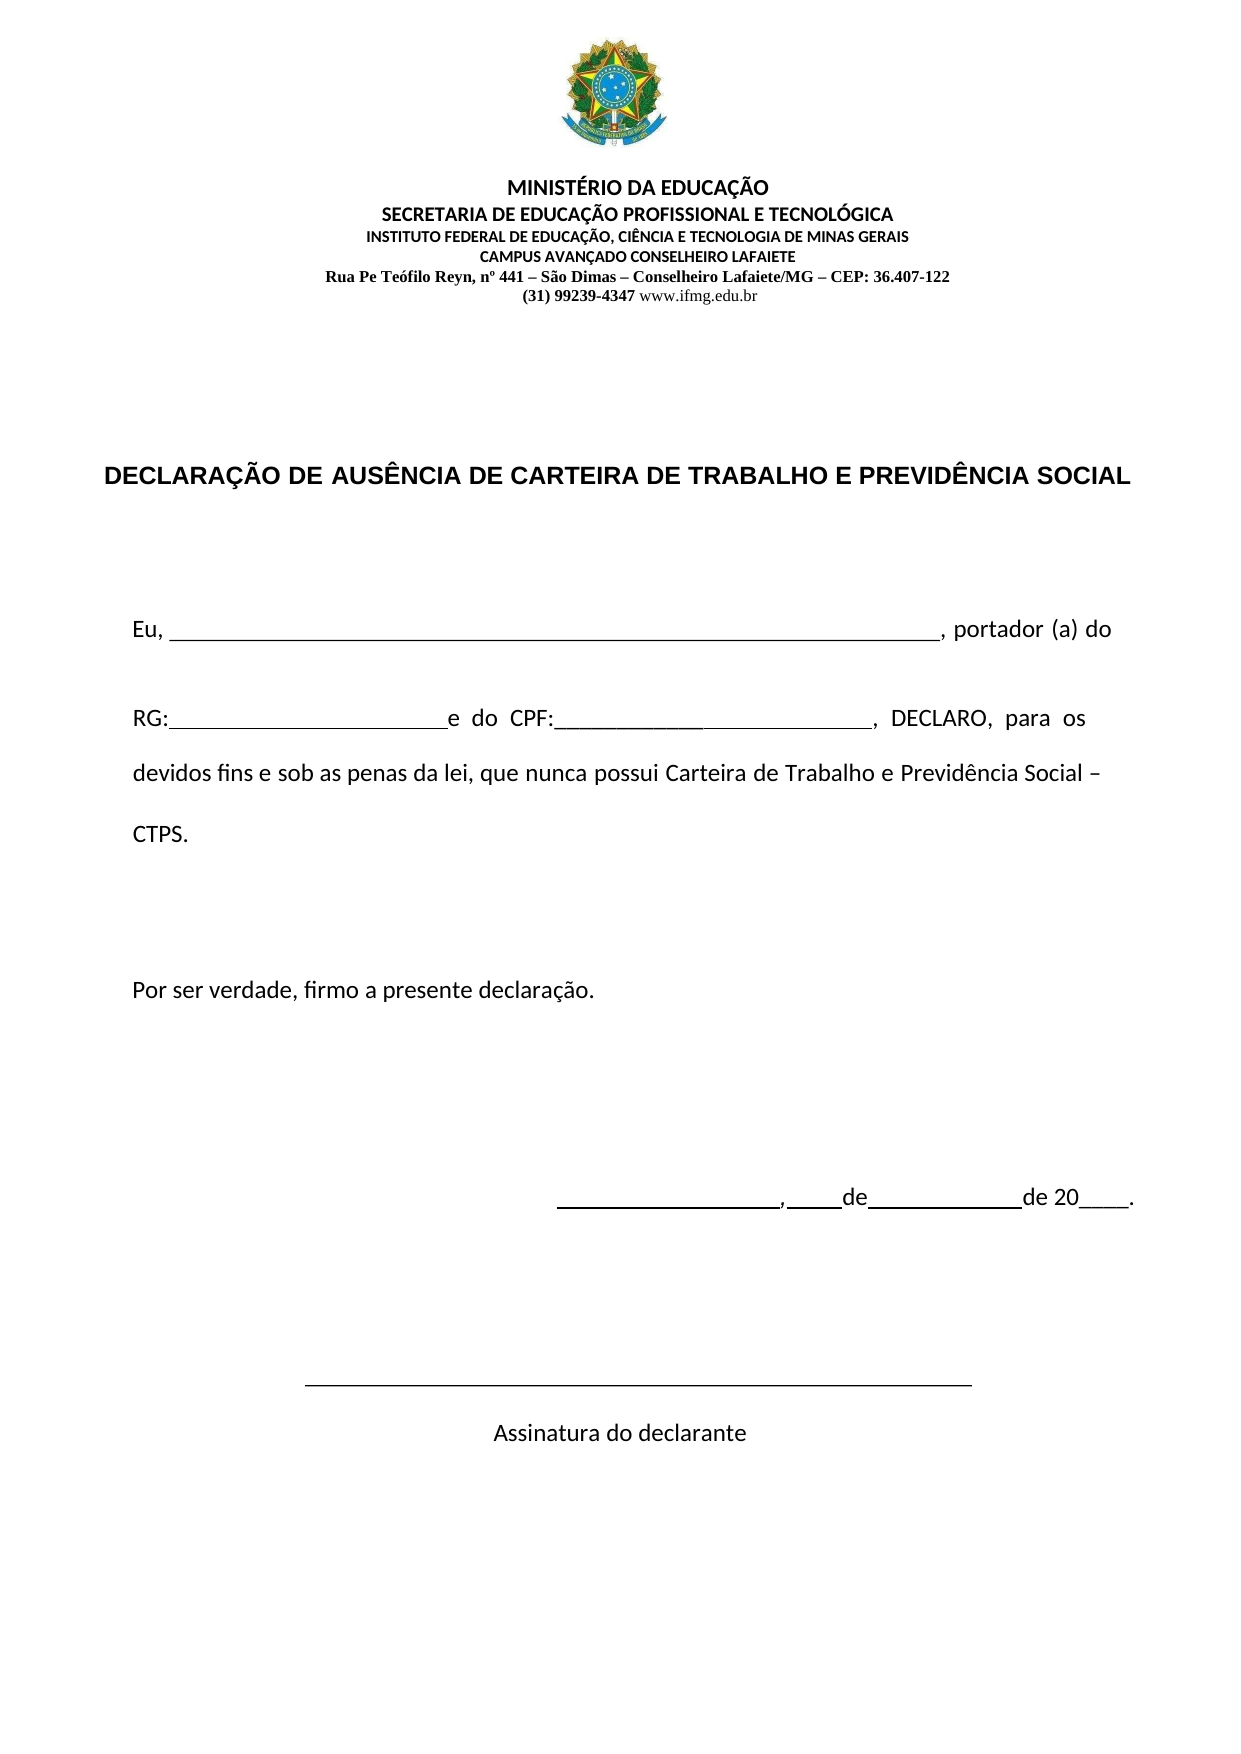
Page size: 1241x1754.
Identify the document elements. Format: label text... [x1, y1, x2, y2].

text , de de 20____. [557, 1182, 1163, 1212]
text Por ser verdade, firmo a presente declaração. [132, 974, 1163, 1004]
picture [558, 37, 668, 148]
text RG: e do CPF:____________ , DECLARO, para os [133, 702, 1163, 732]
text devidos fins e sob as penas da lei, que nunca possui Carteira de Trabalho e Previdência Social – CTPS. [133, 758, 1163, 848]
text Assinatura do declarante [352, 1422, 888, 1446]
text Eu, , portador (a) do [132, 614, 1163, 644]
text DECLARAÇÃO DE AUSÊNCIA DE CARTEIRA DE TRABALHO E PREVIDÊNCIA SOCIAL [104, 461, 1163, 490]
